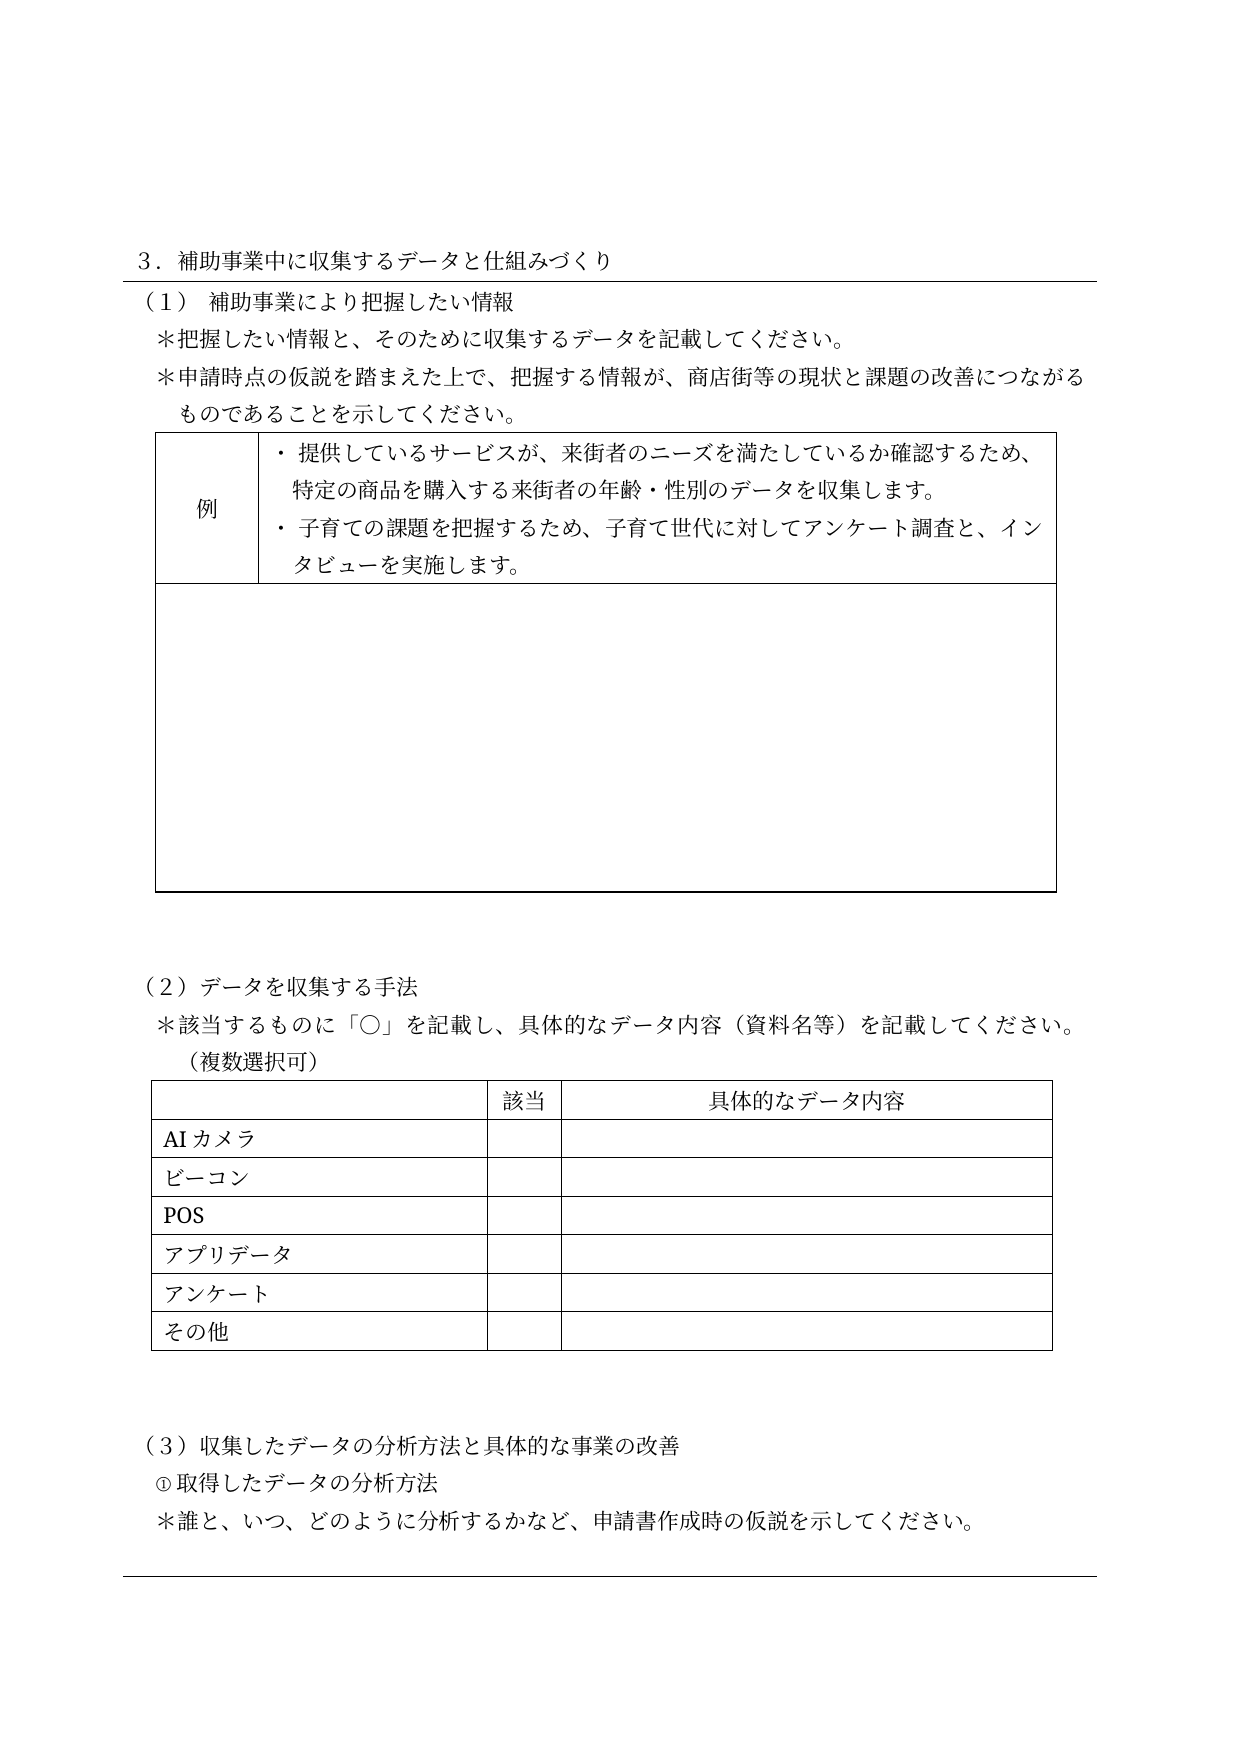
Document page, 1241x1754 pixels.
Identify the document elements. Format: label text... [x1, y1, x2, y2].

table_header ３．補助事業中に収集するデータと仕組みづくり [123, 240, 1097, 281]
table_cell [123, 282, 1097, 1576]
